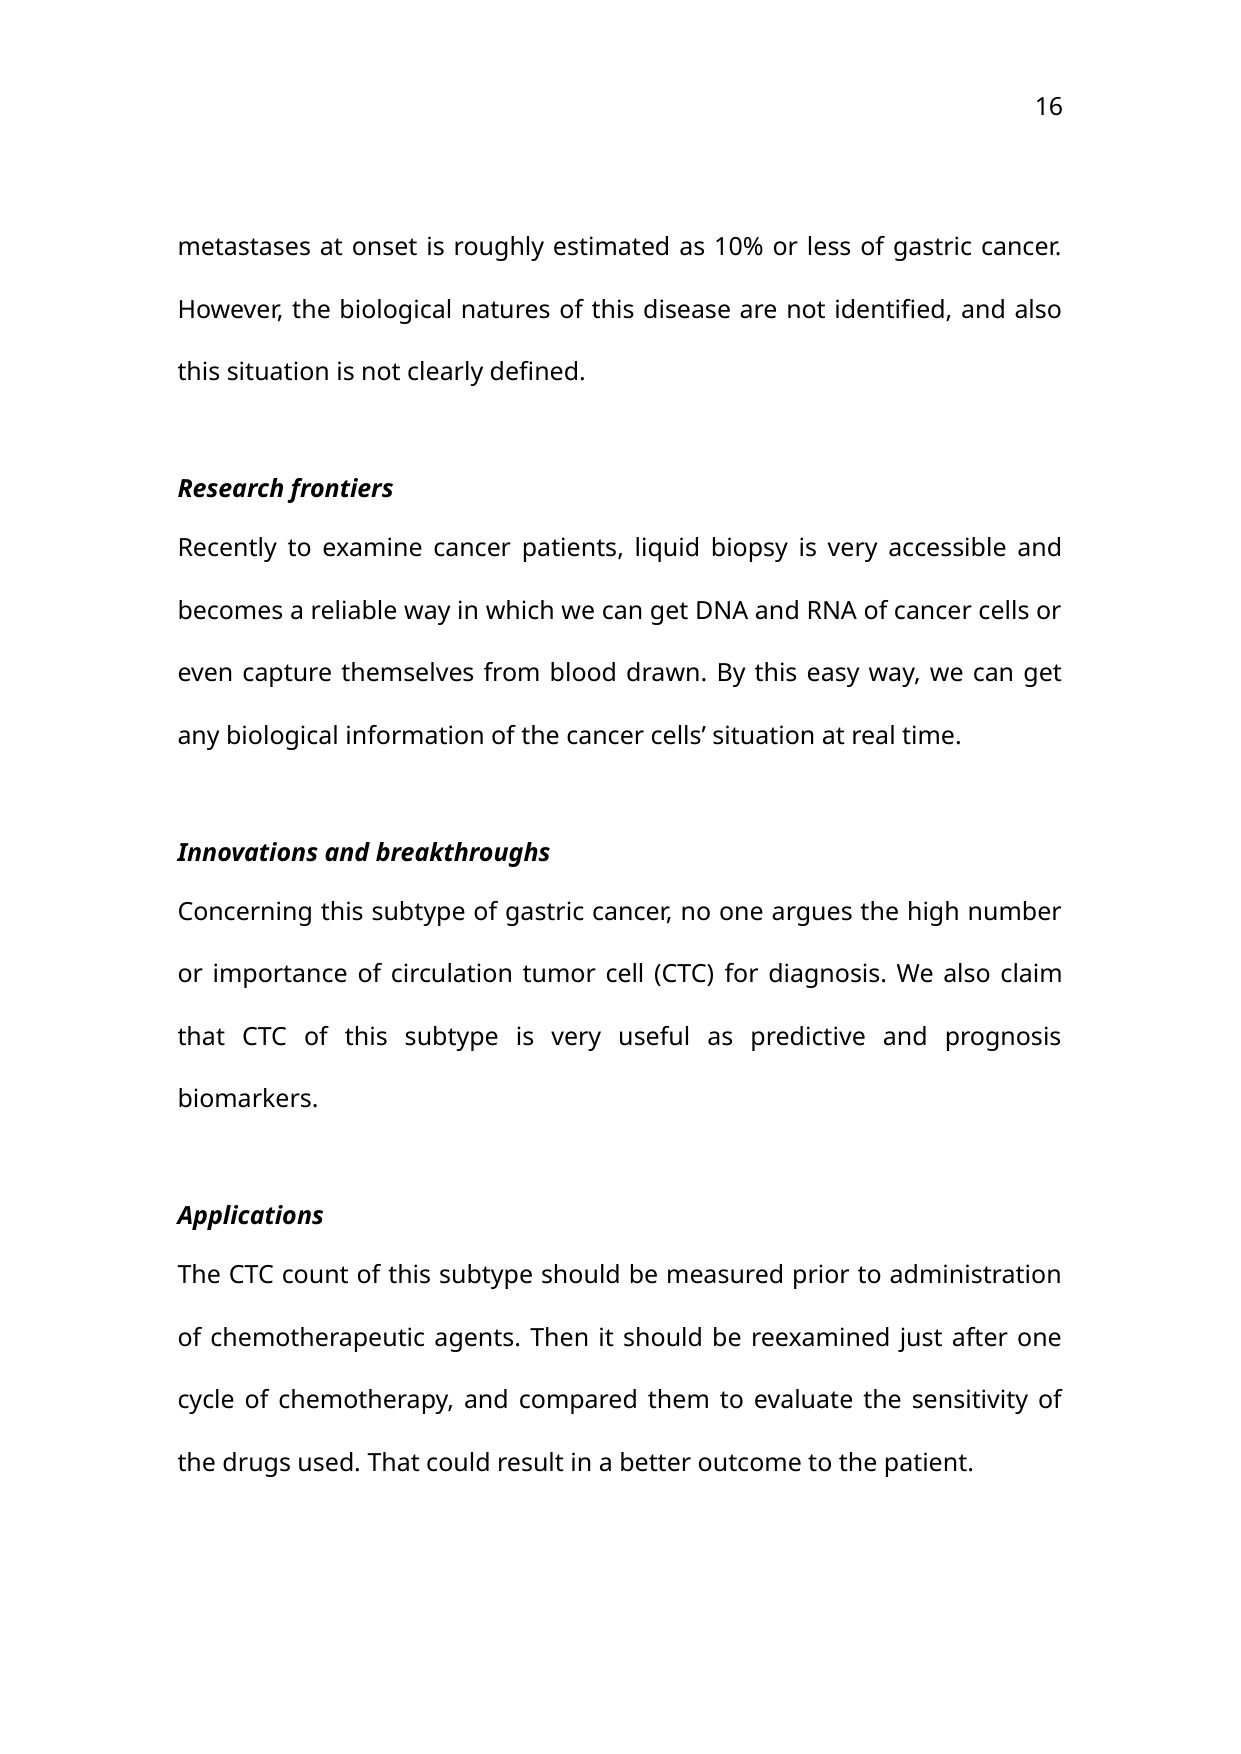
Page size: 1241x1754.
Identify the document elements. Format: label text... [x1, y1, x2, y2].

text Concerning this subtype of gastric cancer, no one argues the high number or importance of circulation tumor cell (CTC) for diagnosis. We also claim that CTC of this subtype is very useful as predictive and prognosis biomarkers. [177, 889, 1063, 1119]
text Applications [177, 1194, 1063, 1236]
text Recently to examine cancer patients, liquid biopsy is very accessible and becomes a reliable way in which we can get DNA and RNA of cancer cells or even capture themselves from blood drawn. By this easy way, we can get any biological information of the cancer cells’ situation at real time. [177, 526, 1063, 755]
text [177, 225, 1063, 392]
text Innovations and breakthroughs [177, 831, 1063, 872]
text The CTC count of this subtype should be measured prior to administration of chemotherapeutic agents. Then it should be reexamined just after one cycle of chemotherapy, and compared them to evaluate the sensitivity of the drugs used. That could result in a better outcome to the patient. [177, 1253, 1063, 1482]
text Research frontiers [177, 467, 1063, 509]
